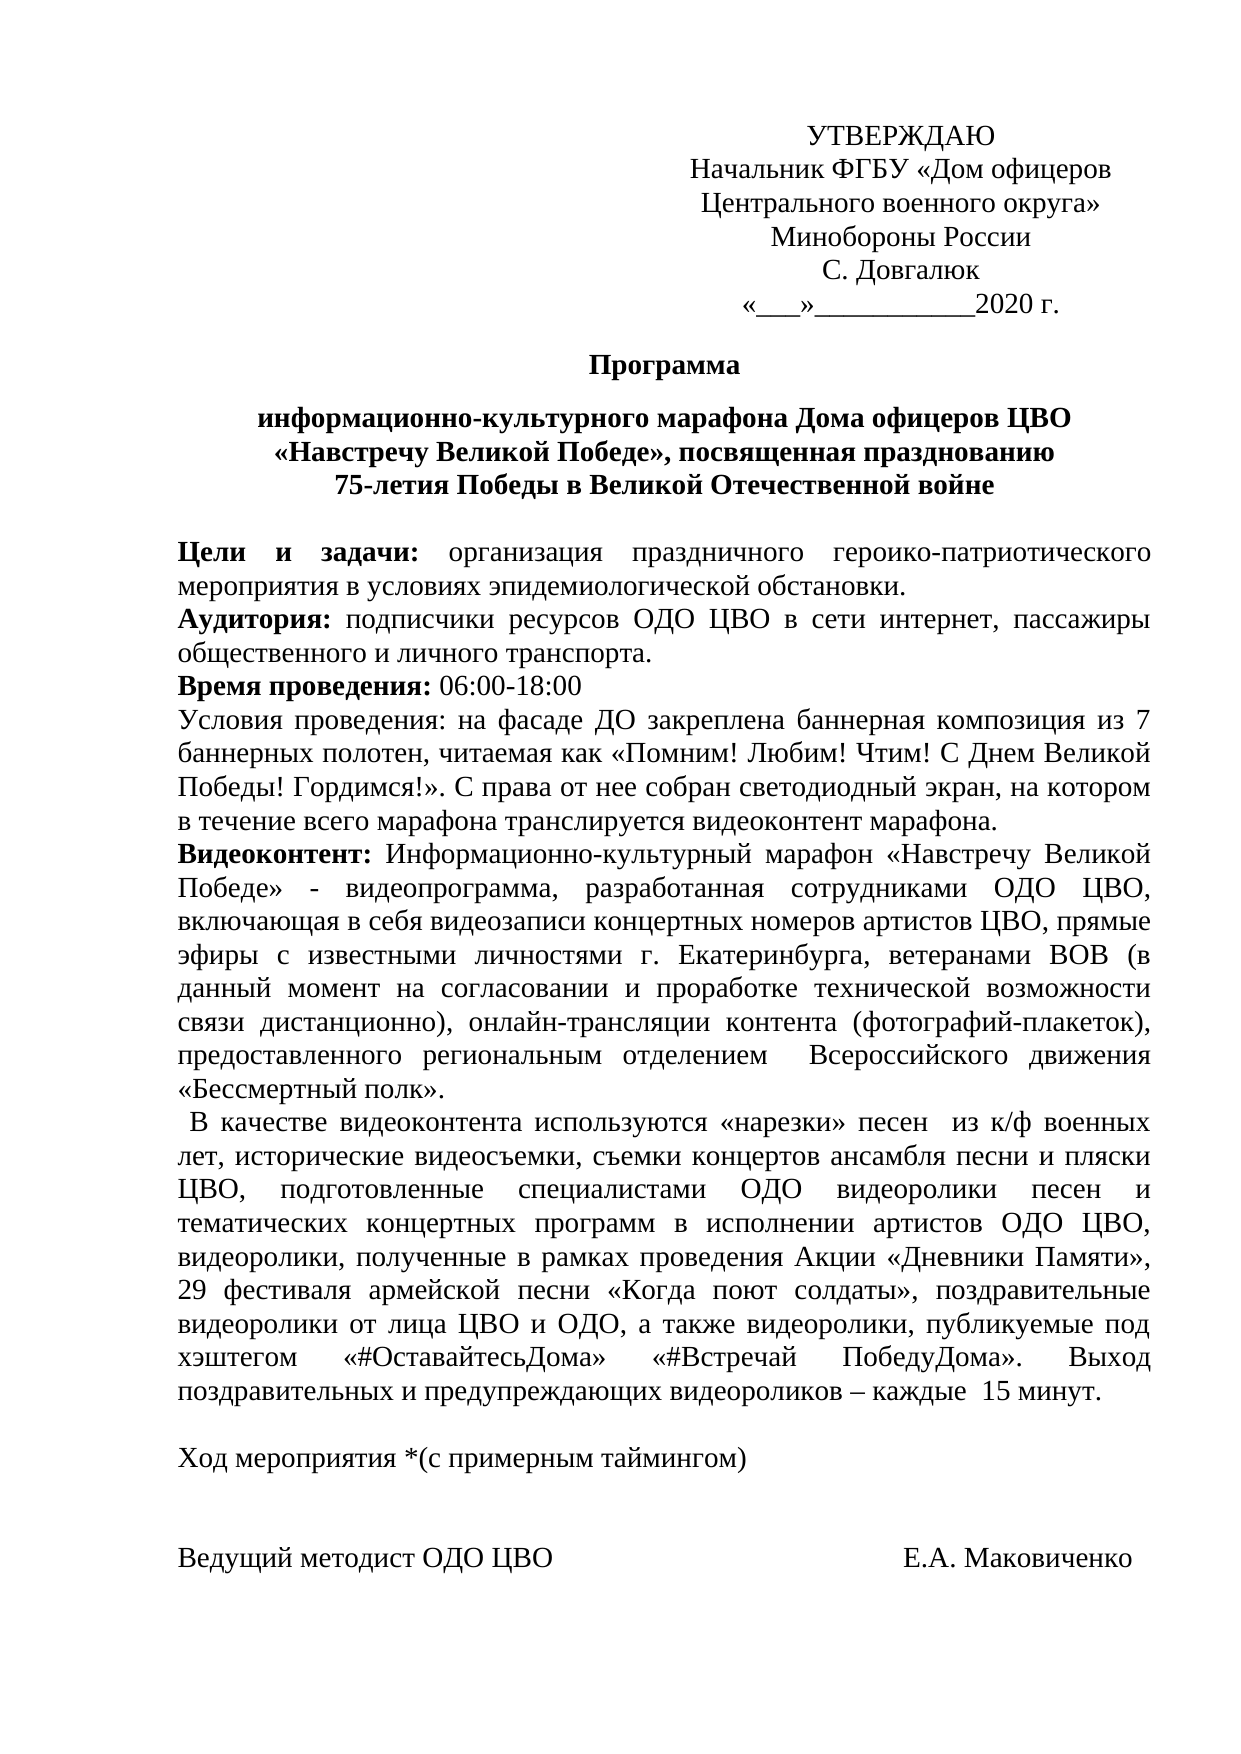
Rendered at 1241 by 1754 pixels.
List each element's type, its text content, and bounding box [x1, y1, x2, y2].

text С. Довгалюк [650, 252, 1152, 286]
text Минобороны России [650, 219, 1152, 252]
text Центрального военного округа» [650, 185, 1152, 219]
text 75-летия Победы в Великой Отечественной войне [177, 467, 1152, 501]
text Программа [177, 347, 1152, 381]
text «___»___________2020 г. [650, 286, 1152, 319]
text Время проведения: 06:00-18:00 [177, 668, 1152, 702]
text Ведущий методист ОДО ЦВО Е.А. Маковиченко [177, 1541, 1152, 1574]
text В качестве видеоконтента используются «нарезки» песен из к/ф военных лет, исторические видеосъемки, съемки концертов ансамбля песни и пляски ЦВО, подготовленные специалистами ОДО видеоролики песен и тематических концертных программ в исполнении артистов ОДО ЦВО, видеоролики, полученные в рамках проведения Акции «Дневники Памяти», 29 фестиваля армейской песни «Когда поют солдаты», поздравительные видеоролики от лица ЦВО и ОДО, а также видеоролики, публикуемые под хэштегом «#ОставайтесьДома» «#Встречай ПобедуДома». Выход поздравительных и предупреждающих видеороликов – каждые 15 минут. [177, 1104, 1152, 1406]
text Видеоконтент: Информационно-культурный марафон «Навстречу Великой Победе» - видеопрограмма, разработанная сотрудниками ОДО ЦВО, включающая в себя видеозаписи концертных номеров артистов ЦВО, прямые эфиры с известными личностями г. Екатеринбурга, ветеранами ВОВ (в данный момент на согласовании и проработке технической возможности связи дистанционно), онлайн-трансляции контента (фотографий-плакеток), предоставленного региональным отделением Всероссийского движения «Бессмертный полк». [177, 836, 1152, 1104]
text УТВЕРЖДАЮ [650, 118, 1152, 152]
text Аудитория: подписчики ресурсов ОДО ЦВО в сети интернет, пассажиры общественного и личного транспорта. [177, 601, 1152, 668]
text Условия проведения: на фасаде ДО закреплена баннерная композиция из 7 баннерных полотен, читаемая как «Помним! Любим! Чтим! С Днем Великой Победы! Гордимся!». С права от нее собран светодиодный экран, на котором в течение всего марафона транслируется видеоконтент марафона. [177, 702, 1152, 836]
text Цели и задачи: организация праздничного героико-патриотического мероприятия в условиях эпидемиологической обстановки. [177, 534, 1152, 601]
text информационно-культурного марафона Дома офицеров ЦВО «Навстречу Великой Победе», посвященная празднованию [177, 400, 1152, 467]
text Ход мероприятия *(с примерным таймингом) [177, 1440, 1152, 1473]
text Начальник ФГБУ «Дом офицеров [650, 152, 1152, 185]
